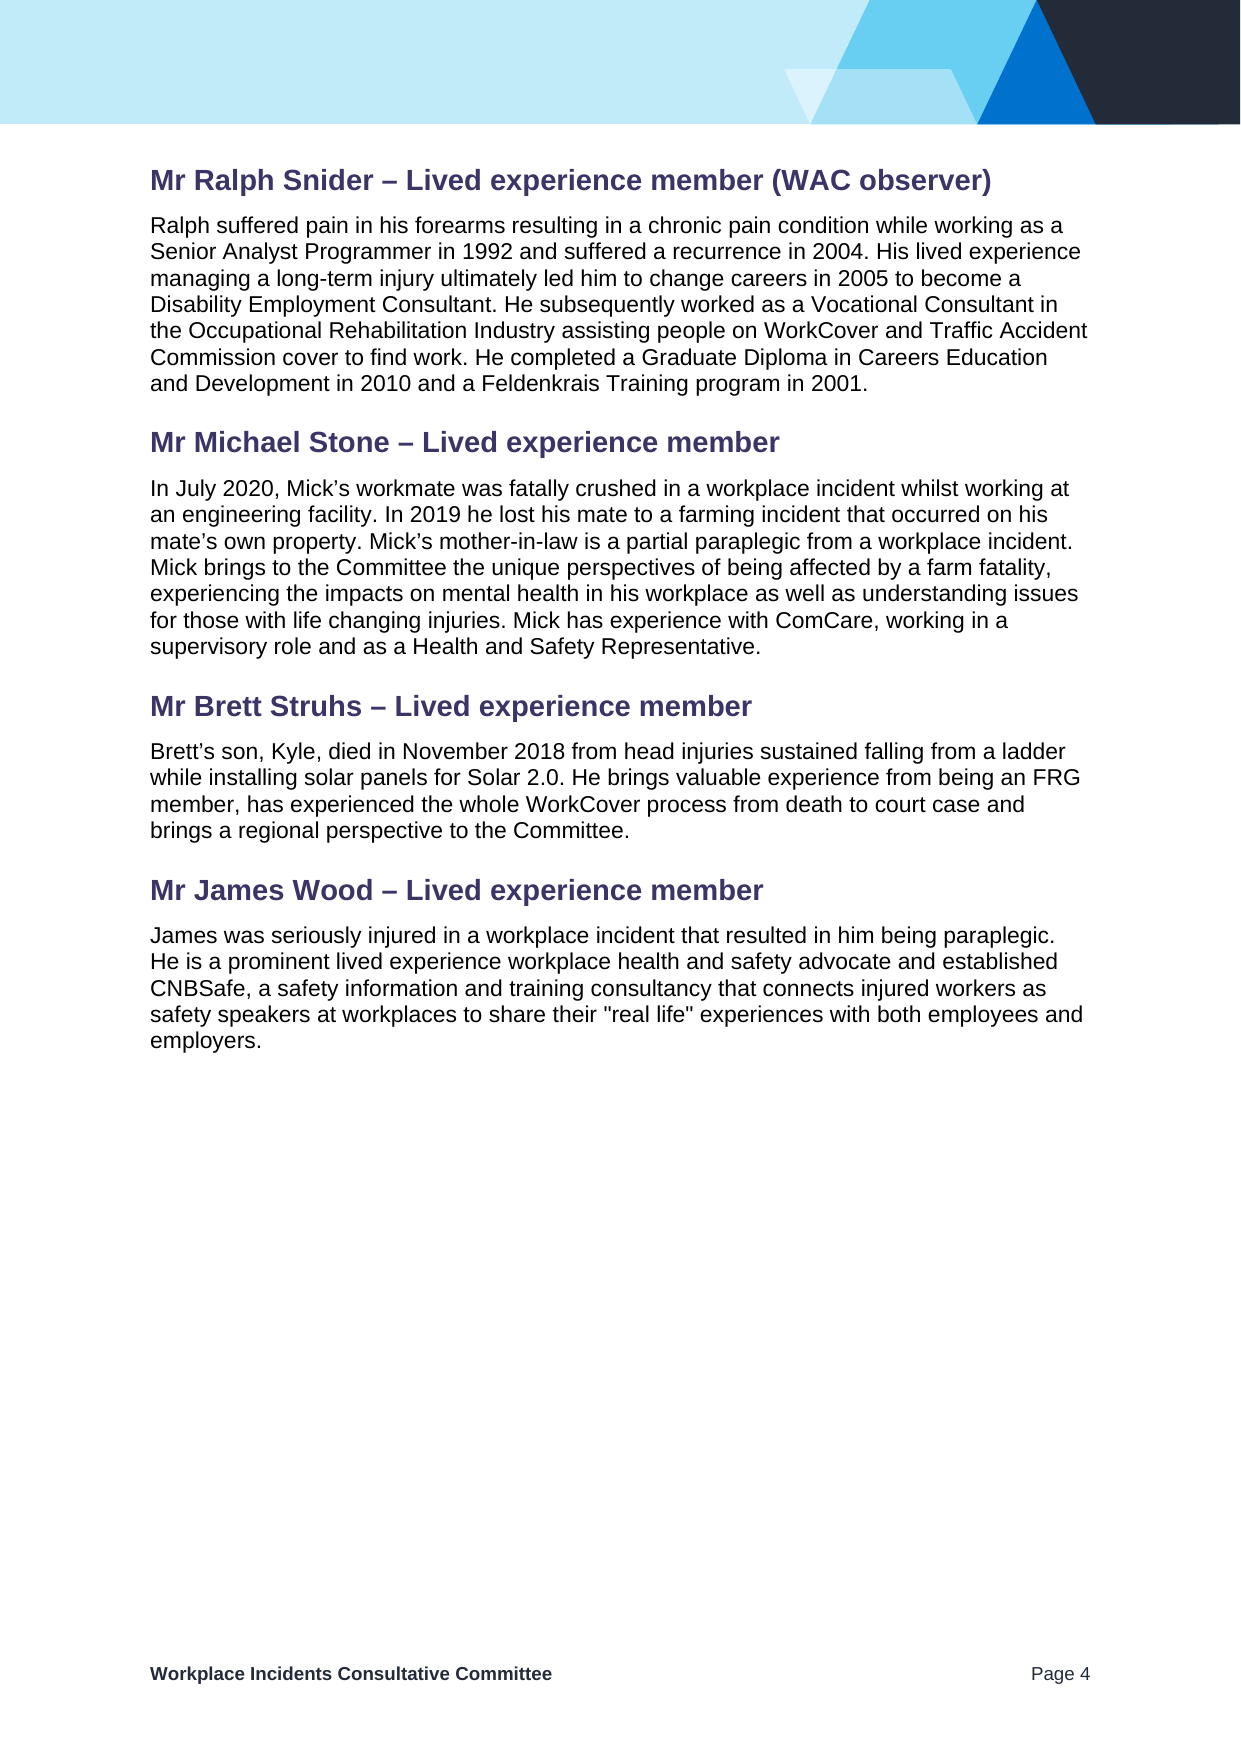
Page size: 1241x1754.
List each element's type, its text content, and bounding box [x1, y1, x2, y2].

text Ralph suffered pain in his forearms resulting in a chronic pain condition while working as a Senior Analyst Programmer in 1992 and suffered a recurrence in 2004. His lived experience managing a long-term injury ultimately led him to change careers in 2005 to become a Disability Employment Consultant. He subsequently worked as a Vocational Consultant in the Occupational Rehabilitation Industry assisting people on WorkCover and Traffic Accident Commission cover to find work. He completed a Graduate Diploma in Careers Education and Development in 2010 and a Feldenkrais Training program in 2001. [150, 212, 1090, 396]
subtitle Mr James Wood – Lived experience member [150, 872, 1090, 906]
subtitle Mr Michael Stone – Lived experience member [150, 426, 1090, 459]
text Brett’s son, Kyle, died in November 2018 from head injuries sustained falling from a ladder while installing solar panels for Solar 2.0. He brings valuable experience from being an FRG member, has experienced the whole WorkCover process from death to court case and brings a regional perspective to the Committee. [150, 738, 1090, 843]
text James was seriously injured in a workplace incident that resulted in him being paraplegic. He is a prominent lived experience workplace health and safety advocate and established CNBSafe, a safety information and training consultancy that connects injured workers as safety speakers at workplaces to share their "real life" experiences with both employees and employers. [150, 922, 1090, 1054]
subtitle Mr Ralph Snider – Lived experience member (WAC observer) [150, 162, 1090, 196]
text In July 2020, Mick’s workmate was fatally crushed in a workplace incident whilst working at an engineering facility. In 2019 he lost his mate to a farming incident that occurred on his mate’s own property. Mick’s mother-in-law is a partial paraplegic from a workplace incident. Mick brings to the Committee the unique perspectives of being affected by a farm fatality, experiencing the impacts on mental health in his workplace as well as understanding issues for those with life changing injuries. Mick has experience with ComCare, working in a supervisory role and as a Health and Safety Representative. [150, 475, 1090, 659]
subtitle Mr Brett Struhs – Lived experience member [150, 688, 1090, 722]
